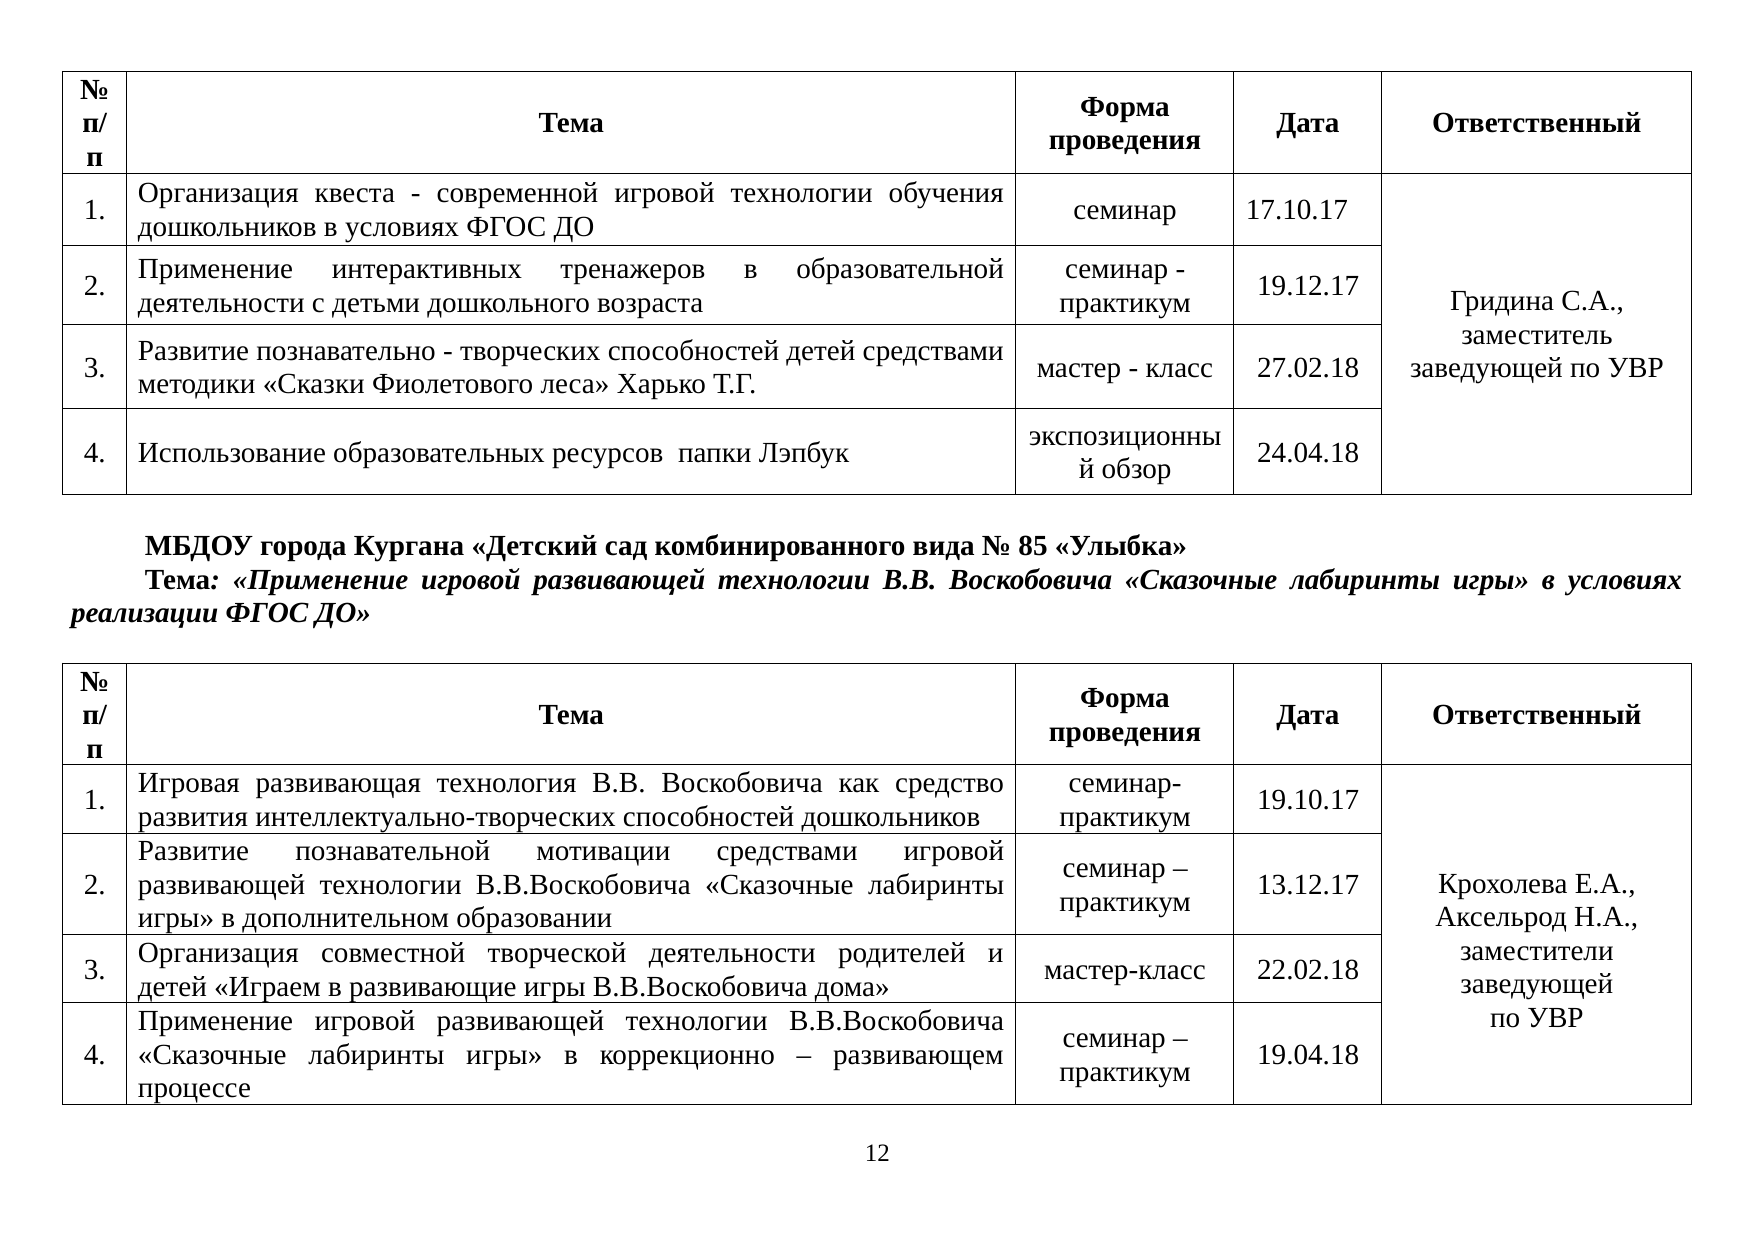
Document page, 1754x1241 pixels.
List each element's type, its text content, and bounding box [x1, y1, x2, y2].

table_header Дата [1234, 72, 1381, 172]
table_cell 22.02.18 [1234, 935, 1381, 1002]
table_cell мастер-класс [1016, 935, 1233, 1002]
table_header Форма проведения [1016, 72, 1233, 172]
table_cell Гридина С.А., заместитель заведующей по УВР [1382, 174, 1691, 494]
table_cell Развитие познавательной мотивации средствами игровой развивающей технологии В.В.Воскобовича «Сказочные лабиринты игры» в дополнительном образовании [127, 834, 1015, 934]
text Тема: «Применение игровой развивающей технологии В.В. Воскобовича «Сказочные лабиринты игры» в условиях реализации ФГОС ДО» [71, 562, 1683, 629]
table_cell мастер - класс [1016, 325, 1233, 408]
table_cell семинар – практикум [1016, 834, 1233, 934]
table_cell 3. [63, 935, 126, 1002]
table_cell 24.04.18 [1234, 409, 1381, 494]
table_cell 13.12.17 [1234, 834, 1381, 934]
table_cell Применение игровой развивающей технологии В.В.Воскобовича «Сказочные лабиринты игры» в коррекционно – развивающем процессе [127, 1003, 1015, 1104]
table_header Дата [1234, 664, 1381, 764]
table_cell 1. [63, 174, 126, 245]
table_cell Развитие познавательно - творческих способностей детей средствами методики «Сказки Фиолетового леса» Харько Т.Г. [127, 325, 1015, 408]
table_header Тема [127, 664, 1015, 764]
table_cell Крохолева Е.А., Аксельрод Н.А., заместители заведующей по УВР [1382, 765, 1691, 1104]
table_header Тема [127, 72, 1015, 172]
table_header № п/п [63, 664, 126, 764]
table_cell семинар - практикум [1016, 246, 1233, 324]
table_cell 27.02.18 [1234, 325, 1381, 408]
table_cell семинар-практикум [1016, 765, 1233, 832]
table_cell экспозиционный обзор [1016, 409, 1233, 494]
table_cell 17.10.17 [1234, 174, 1381, 245]
table_cell 2. [63, 246, 126, 324]
table_cell Применение интерактивных тренажеров в образовательной деятельности с детьми дошкольного возраста [127, 246, 1015, 324]
table_cell 19.10.17 [1234, 765, 1381, 832]
table_cell 4. [63, 1003, 126, 1104]
table_header Ответственный [1382, 664, 1691, 764]
table_cell Использование образовательных ресурсов папки Лэпбук [127, 409, 1015, 494]
table_cell 4. [63, 409, 126, 494]
table_cell 19.12.17 [1234, 246, 1381, 324]
table_cell Организация квеста - современной игровой технологии обучения дошкольников в условиях ФГОС ДО [127, 174, 1015, 245]
table_cell 19.04.18 [1234, 1003, 1381, 1104]
table_cell семинар [1016, 174, 1233, 245]
table_cell 2. [63, 834, 126, 934]
table_cell Организация совместной творческой деятельности родителей и детей «Играем в развивающие игры В.В.Воскобовича дома» [127, 935, 1015, 1002]
table_header Ответственный [1382, 72, 1691, 172]
table_cell 3. [63, 325, 126, 408]
table_cell семинар – практикум [1016, 1003, 1233, 1104]
text МБДОУ города Кургана «Детский сад комбинированного вида № 85 «Улыбка» [71, 528, 1683, 562]
table_cell Игровая развивающая технология В.В. Воскобовича как средство развития интеллектуально-творческих способностей дошкольников [127, 765, 1015, 832]
table_cell 1. [63, 765, 126, 832]
table_header № п/п [63, 72, 126, 172]
table_header Форма проведения [1016, 664, 1233, 764]
